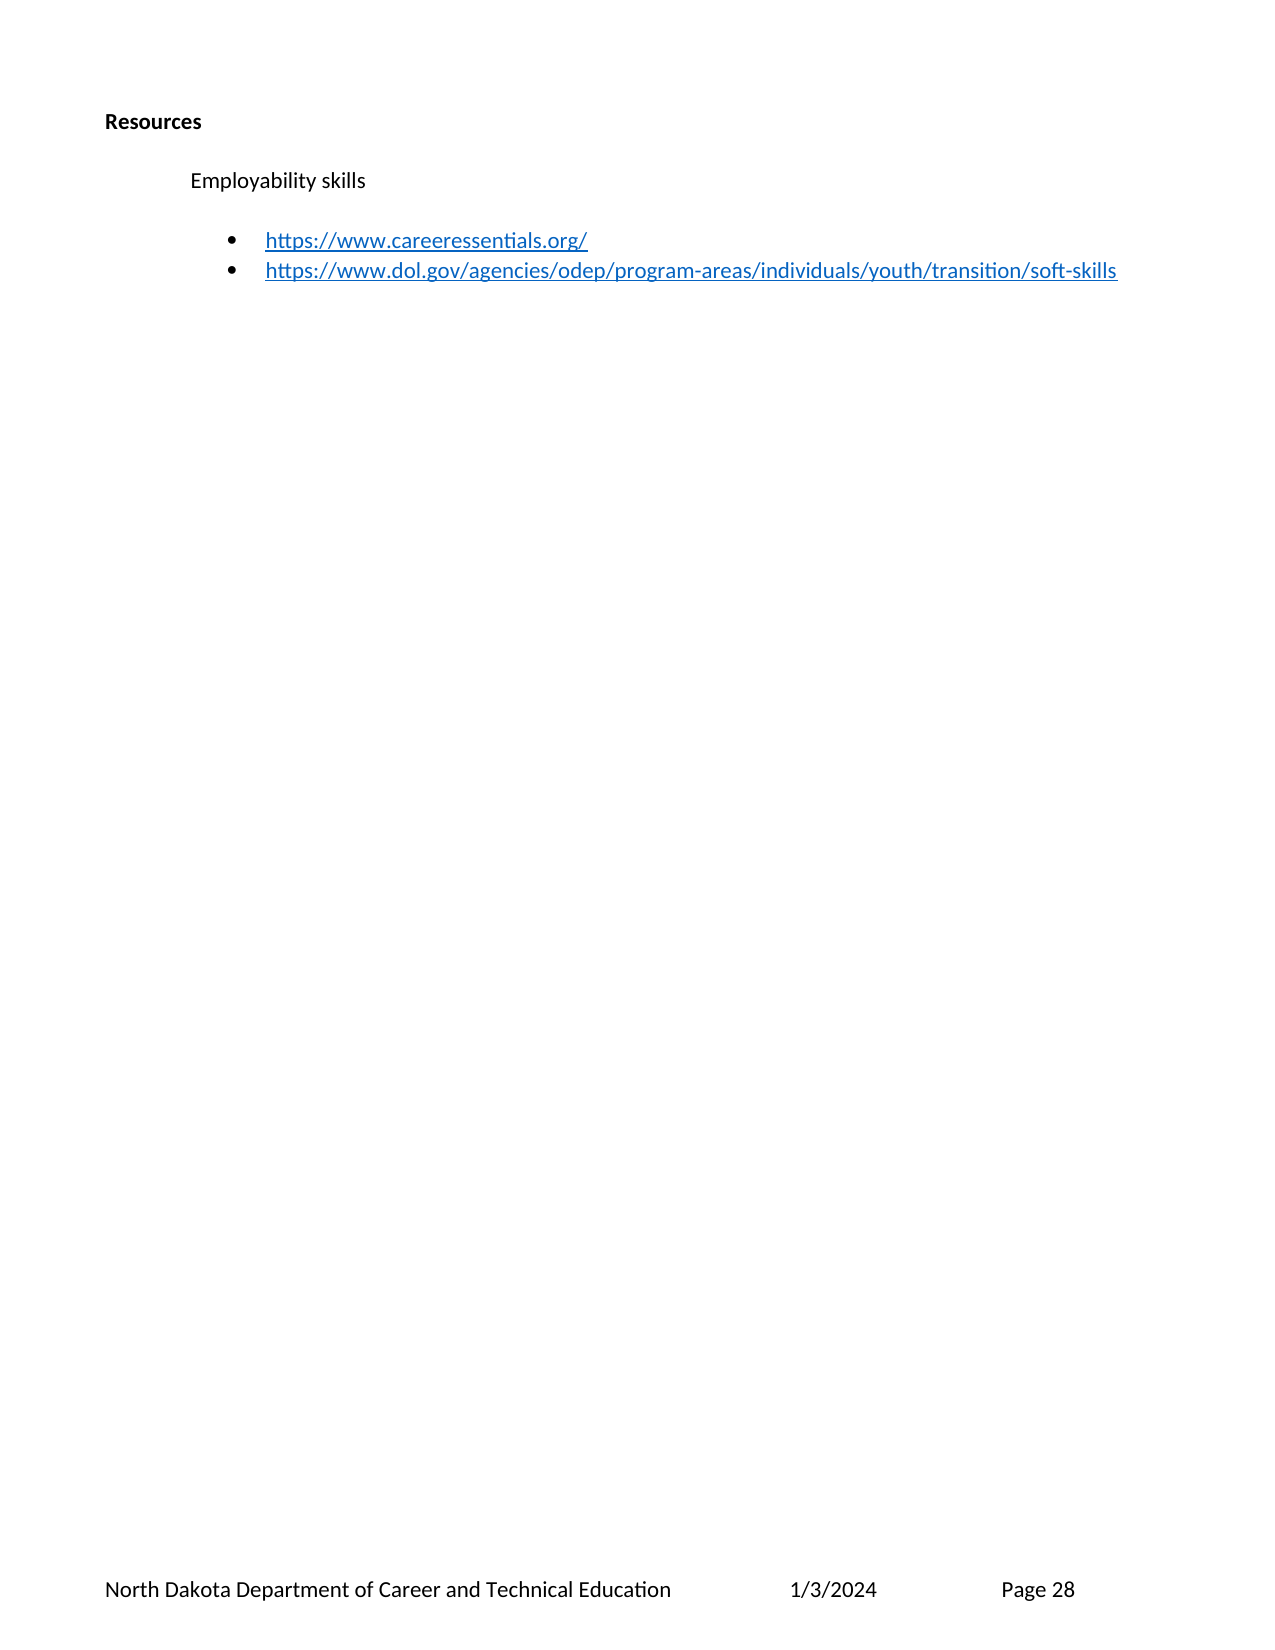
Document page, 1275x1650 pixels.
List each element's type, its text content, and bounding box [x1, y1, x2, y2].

list https://www.dol.gov/agencies/odep/program-areas/individuals/youth/transition/soft-skills [228, 256, 1170, 284]
list https://www.careeressentials.org/ [228, 226, 1170, 254]
text Employability skills [190, 166, 1170, 194]
text Resources [105, 107, 1170, 135]
